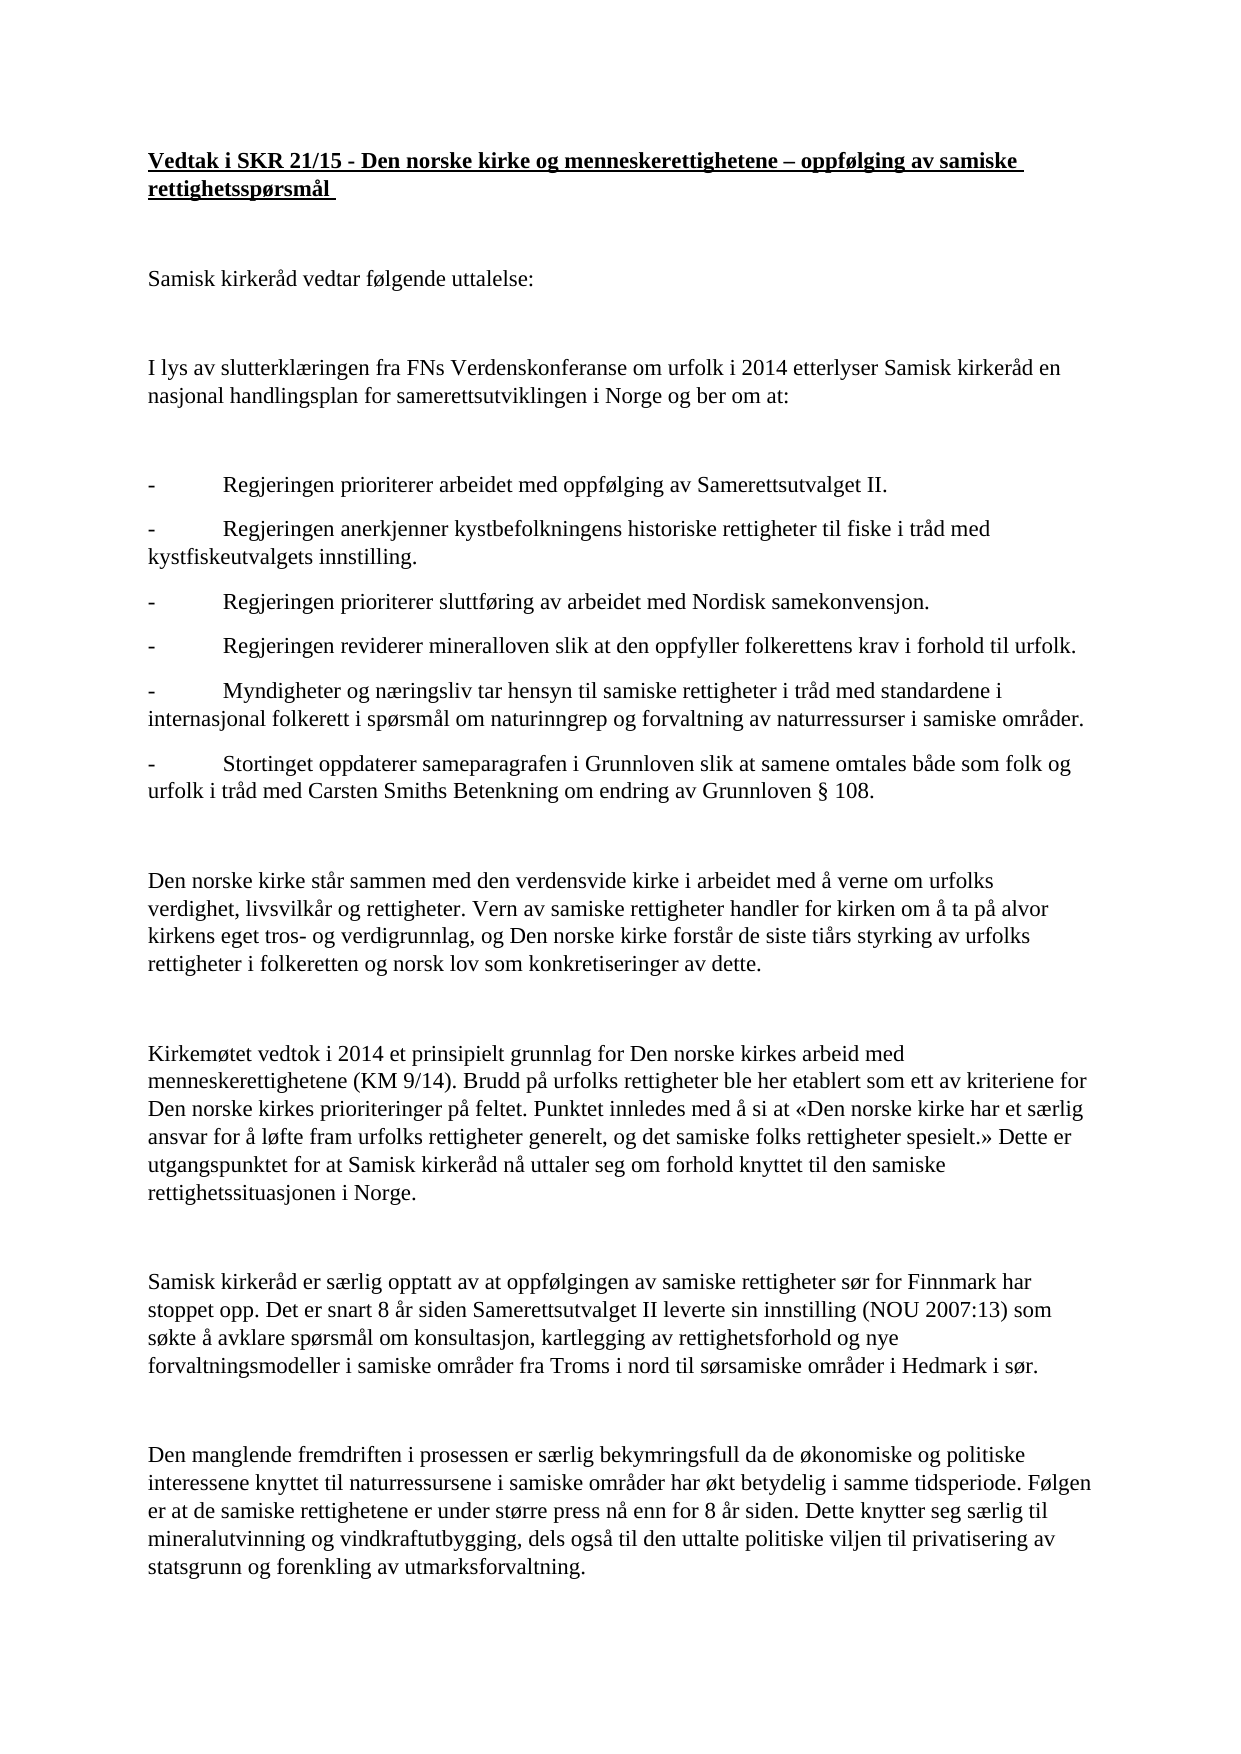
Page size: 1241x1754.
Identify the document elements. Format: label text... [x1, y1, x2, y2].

text - Regjeringen anerkjenner kystbefolkningens historiske rettigheter til fiske i tråd med kystfiskeutvalgets innstilling. [148, 516, 1093, 570]
text - Regjeringen reviderer mineralloven slik at den oppfyller folkerettens krav i forhold til urfolk. [148, 633, 1093, 659]
text - Regjeringen prioriterer sluttføring av arbeidet med Nordisk samekonvensjon. [148, 588, 1093, 614]
text - Stortinget oppdaterer sameparagrafen i Grunnloven slik at samene omtales både som folk og urfolk i tråd med Carsten Smiths Betenkning om endring av Grunnloven § 108. [148, 750, 1093, 804]
text Vedtak i SKR 21/15 - Den norske kirke og menneskerettighetene – oppfølging av samiske rettighetsspørsmål [148, 148, 1093, 202]
text I lys av slutterklæringen fra FNs Verdenskonferanse om urfolk i 2014 etterlyser Samisk kirkeråd en nasjonal handlingsplan for samerettsutviklingen i Norge og ber om at: [148, 354, 1093, 408]
text Den manglende fremdriften i prosessen er særlig bekymringsfull da de økonomiske og politiske interessene knyttet til naturressursene i samiske områder har økt betydelig i samme tidsperiode. Følgen er at de samiske rettighetene er under større press nå enn for 8 år siden. Dette knytter seg særlig til mineralutvinning og vindkraftutbygging, dels også til den uttalte politiske viljen til privatisering av statsgrunn og forenkling av utmarksforvaltning. [148, 1441, 1093, 1579]
text Samisk kirkeråd er særlig opptatt av at oppfølgingen av samiske rettigheter sør for Finnmark har stoppet opp. Det er snart 8 år siden Samerettsutvalget II leverte sin innstilling (NOU 2007:13) som søkte å avklare spørsmål om konsultasjon, kartlegging av rettighetsforhold og nye forvaltningsmodeller i samiske områder fra Troms i nord til sørsamiske områder i Hedmark i sør. [148, 1268, 1093, 1378]
text - Myndigheter og næringsliv tar hensyn til samiske rettigheter i tråd med standardene i internasjonal folkerett i spørsmål om naturinngrep og forvaltning av naturressurser i samiske områder. [148, 677, 1093, 731]
text - Regjeringen prioriterer arbeidet med oppfølging av Samerettsutvalget II. [148, 471, 1093, 497]
text Kirkemøtet vedtok i 2014 et prinsipielt grunnlag for Den norske kirkes arbeid med menneskerettighetene (KM 9/14). Brudd på urfolks rettigheter ble her etablert som ett av kriteriene for Den norske kirkes prioriteringer på feltet. Punktet innledes med å si at «Den norske kirke har et særlig ansvar for å løfte fram urfolks rettigheter generelt, og det samiske folks rettigheter spesielt.» Dette er utgangspunktet for at Samisk kirkeråd nå uttaler seg om forhold knyttet til den samiske rettighetssituasjonen i Norge. [148, 1040, 1093, 1206]
text Samisk kirkeråd vedtar følgende uttalelse: [148, 265, 1093, 291]
text Den norske kirke står sammen med den verdensvide kirke i arbeidet med å verne om urfolks verdighet, livsvilkår og rettigheter. Vern av samiske rettigheter handler for kirken om å ta på alvor kirkens eget tros- og verdigrunnlag, og Den norske kirke forstår de siste tiårs styrking av urfolks rettigheter i folkeretten og norsk lov som konkretiseringer av dette. [148, 867, 1093, 977]
